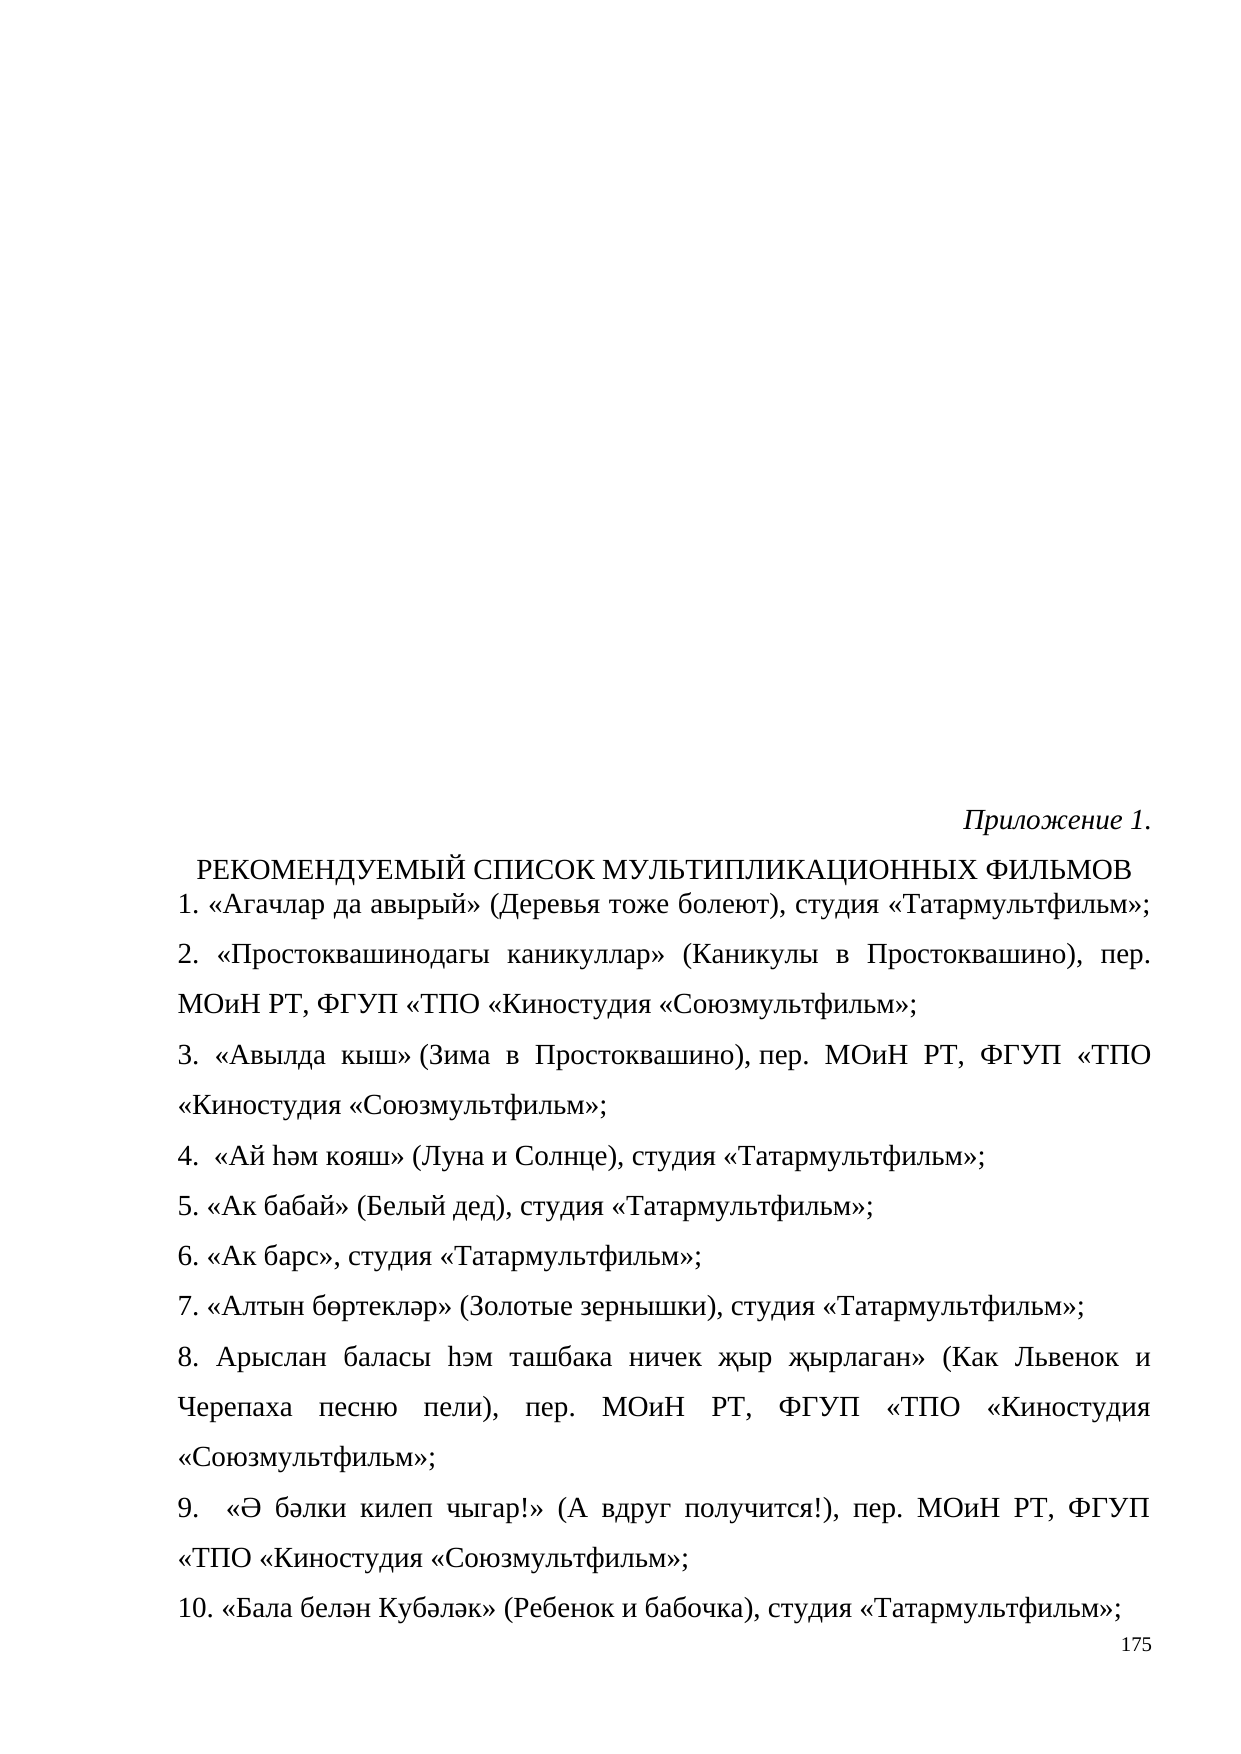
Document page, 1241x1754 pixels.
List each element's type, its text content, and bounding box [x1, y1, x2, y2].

text 6. «Ак барс», студия «Татармультфильм»; [177, 1238, 1152, 1272]
text 4. «Ай һәм кояш» (Луна и Солнце), студия «Татармультфильм»; [177, 1138, 1152, 1171]
text 9. «Ә бәлки килеп чыгар!» (А вдруг получится!), пер. МОиН РТ, ФГУП «ТПО «Киностудия «Союзмультфильм»; [177, 1490, 1152, 1574]
text РЕКОМЕНДУЕМЫЙ СПИСОК МУЛЬТИПЛИКАЦИОННЫХ ФИЛЬМОВ [177, 852, 1152, 886]
text 8. Арыслан баласы һэм ташбака ничек җыр җырлаган» (Как Львенок и Черепаха песню пели), пер. МОиН РТ, ФГУП «ТПО «Киностудия «Союзмультфильм»; [177, 1339, 1152, 1473]
text 5. «Ак бабай» (Белый дед), студия «Татармультфильм»; [177, 1188, 1152, 1221]
text 3. «Авылда кыш» (Зима в Простоквашино), пер. МОиН РТ, ФГУП «ТПО «Киностудия «Союзмультфильм»; [177, 1037, 1152, 1121]
text 7. «Алтын бөртекләр» (Золотые зернышки), студия «Татармультфильм»; [177, 1288, 1152, 1322]
text 10. «Бала белән Кубәләк» (Ребенок и бабочка), студия «Татармультфильм»; [177, 1590, 1152, 1624]
text Приложение 1. [177, 802, 1152, 836]
text 1. «Агачлар да авырый» (Деревья тоже болеют), студия «Татармультфильм»; 2. «Простоквашинодагы каникуллар» (Каникулы в Простоквашино), пер. МОиН РТ, ФГУП «ТПО «Киностудия «Союзмультфильм»; [177, 886, 1152, 1020]
